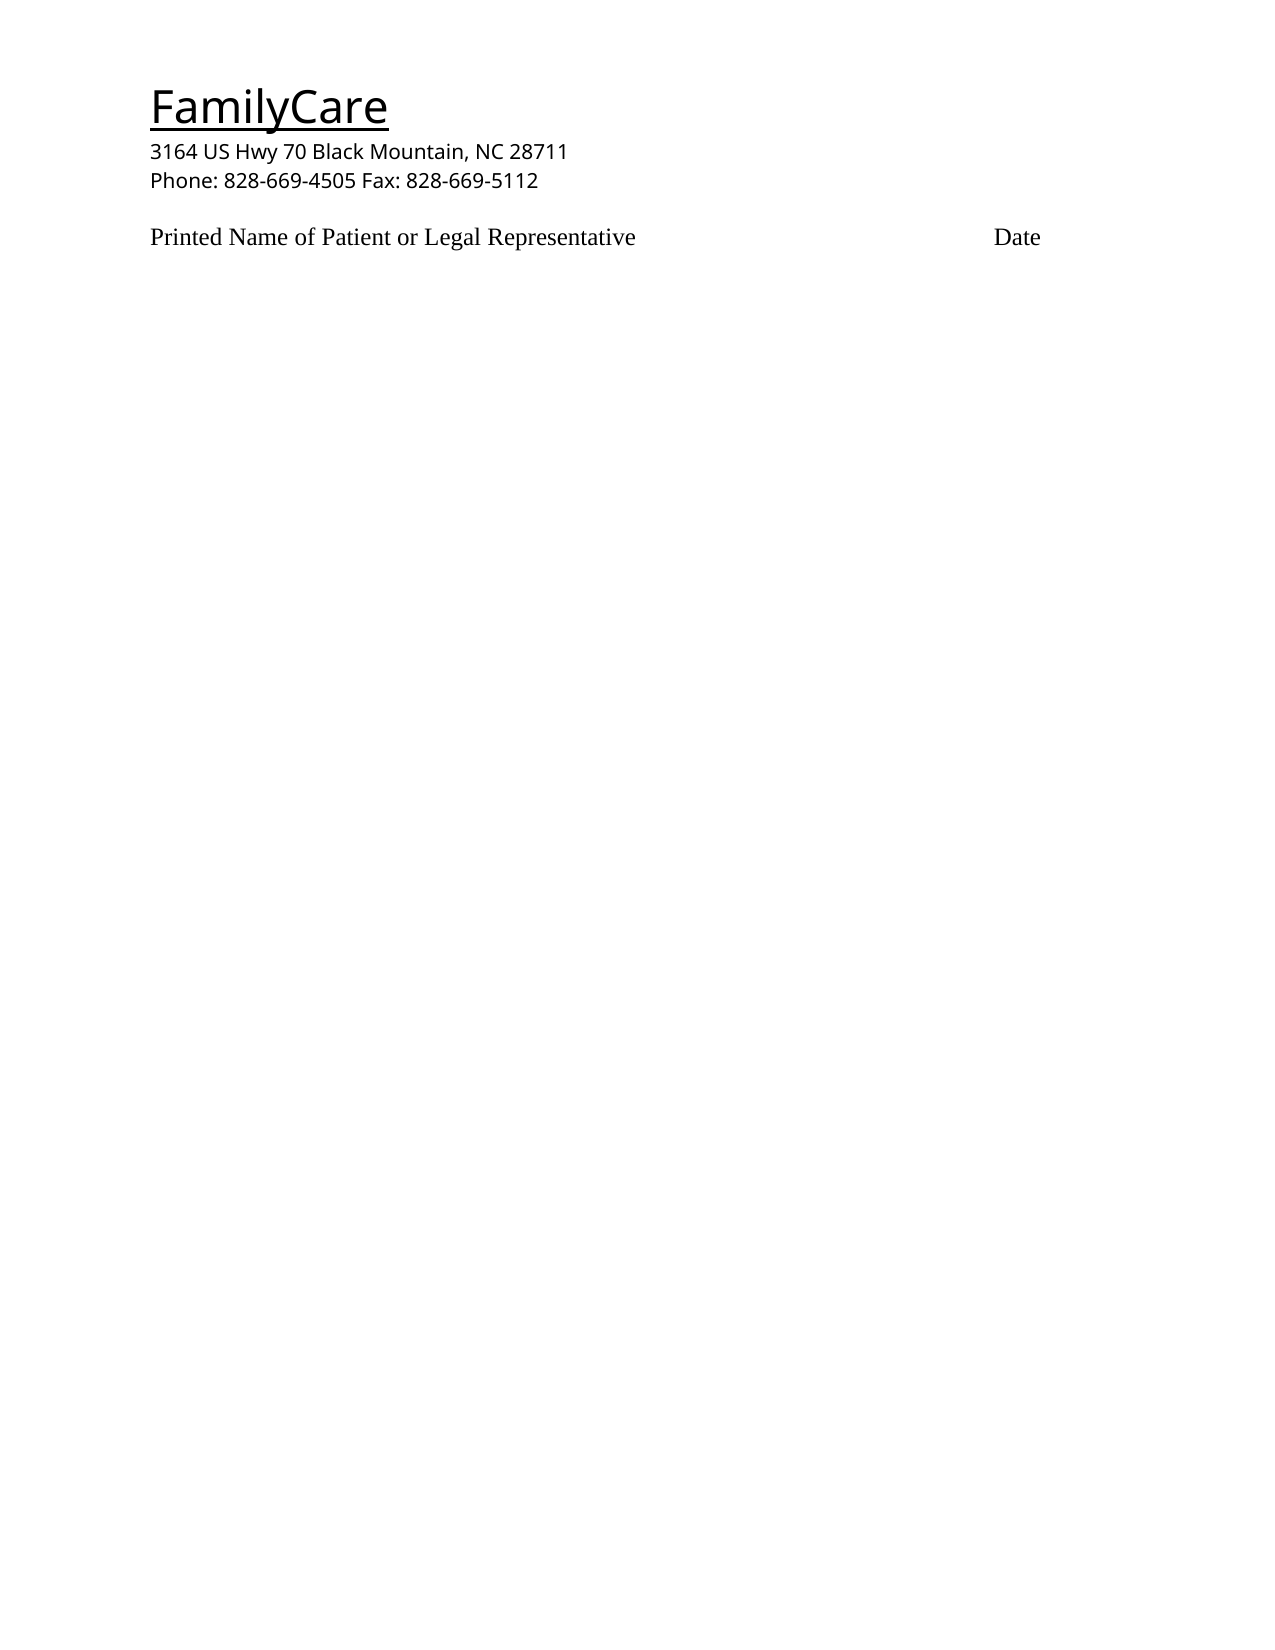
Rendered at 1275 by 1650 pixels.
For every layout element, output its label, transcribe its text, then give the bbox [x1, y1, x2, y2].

text Printed Name of Patient or Legal Representative Date [150, 222, 1125, 251]
